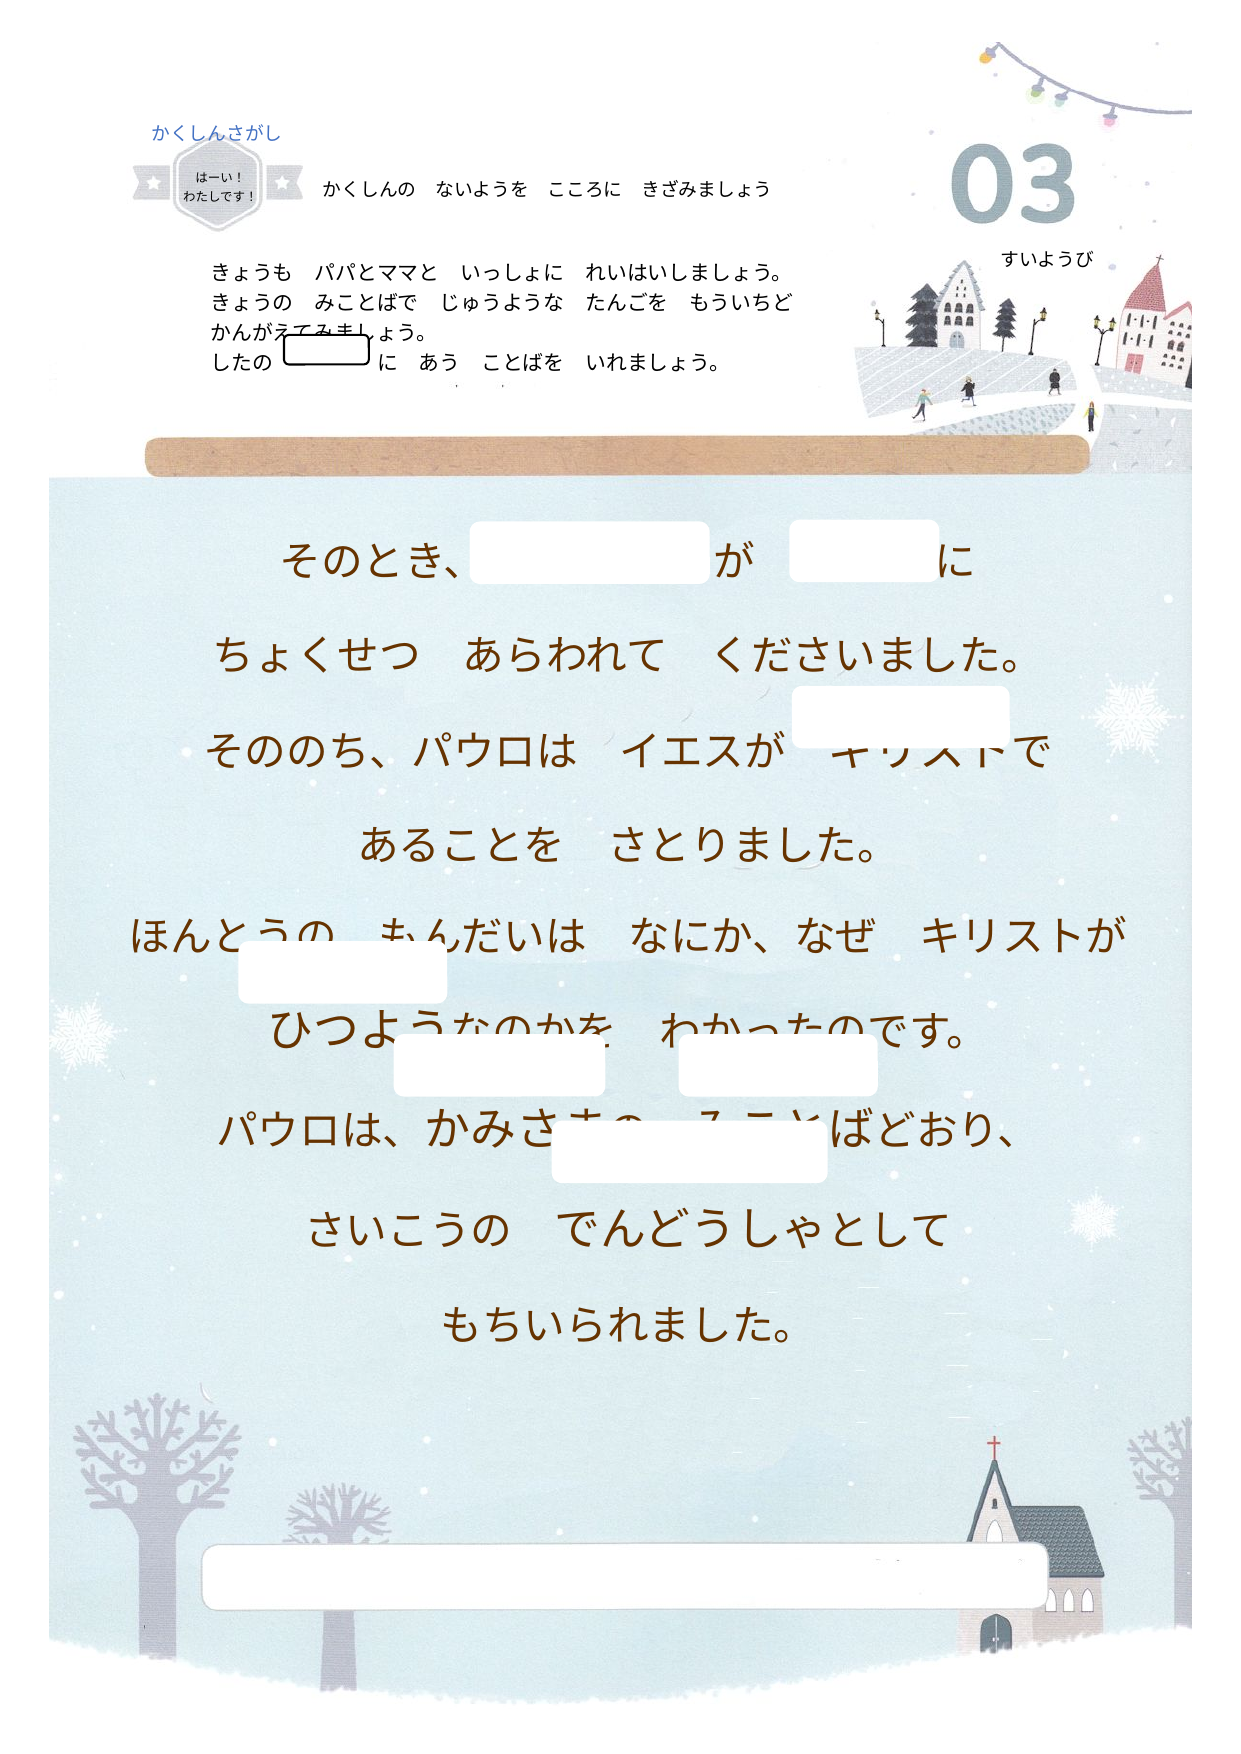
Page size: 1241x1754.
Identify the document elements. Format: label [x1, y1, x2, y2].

picture [49, 42, 1192, 1709]
